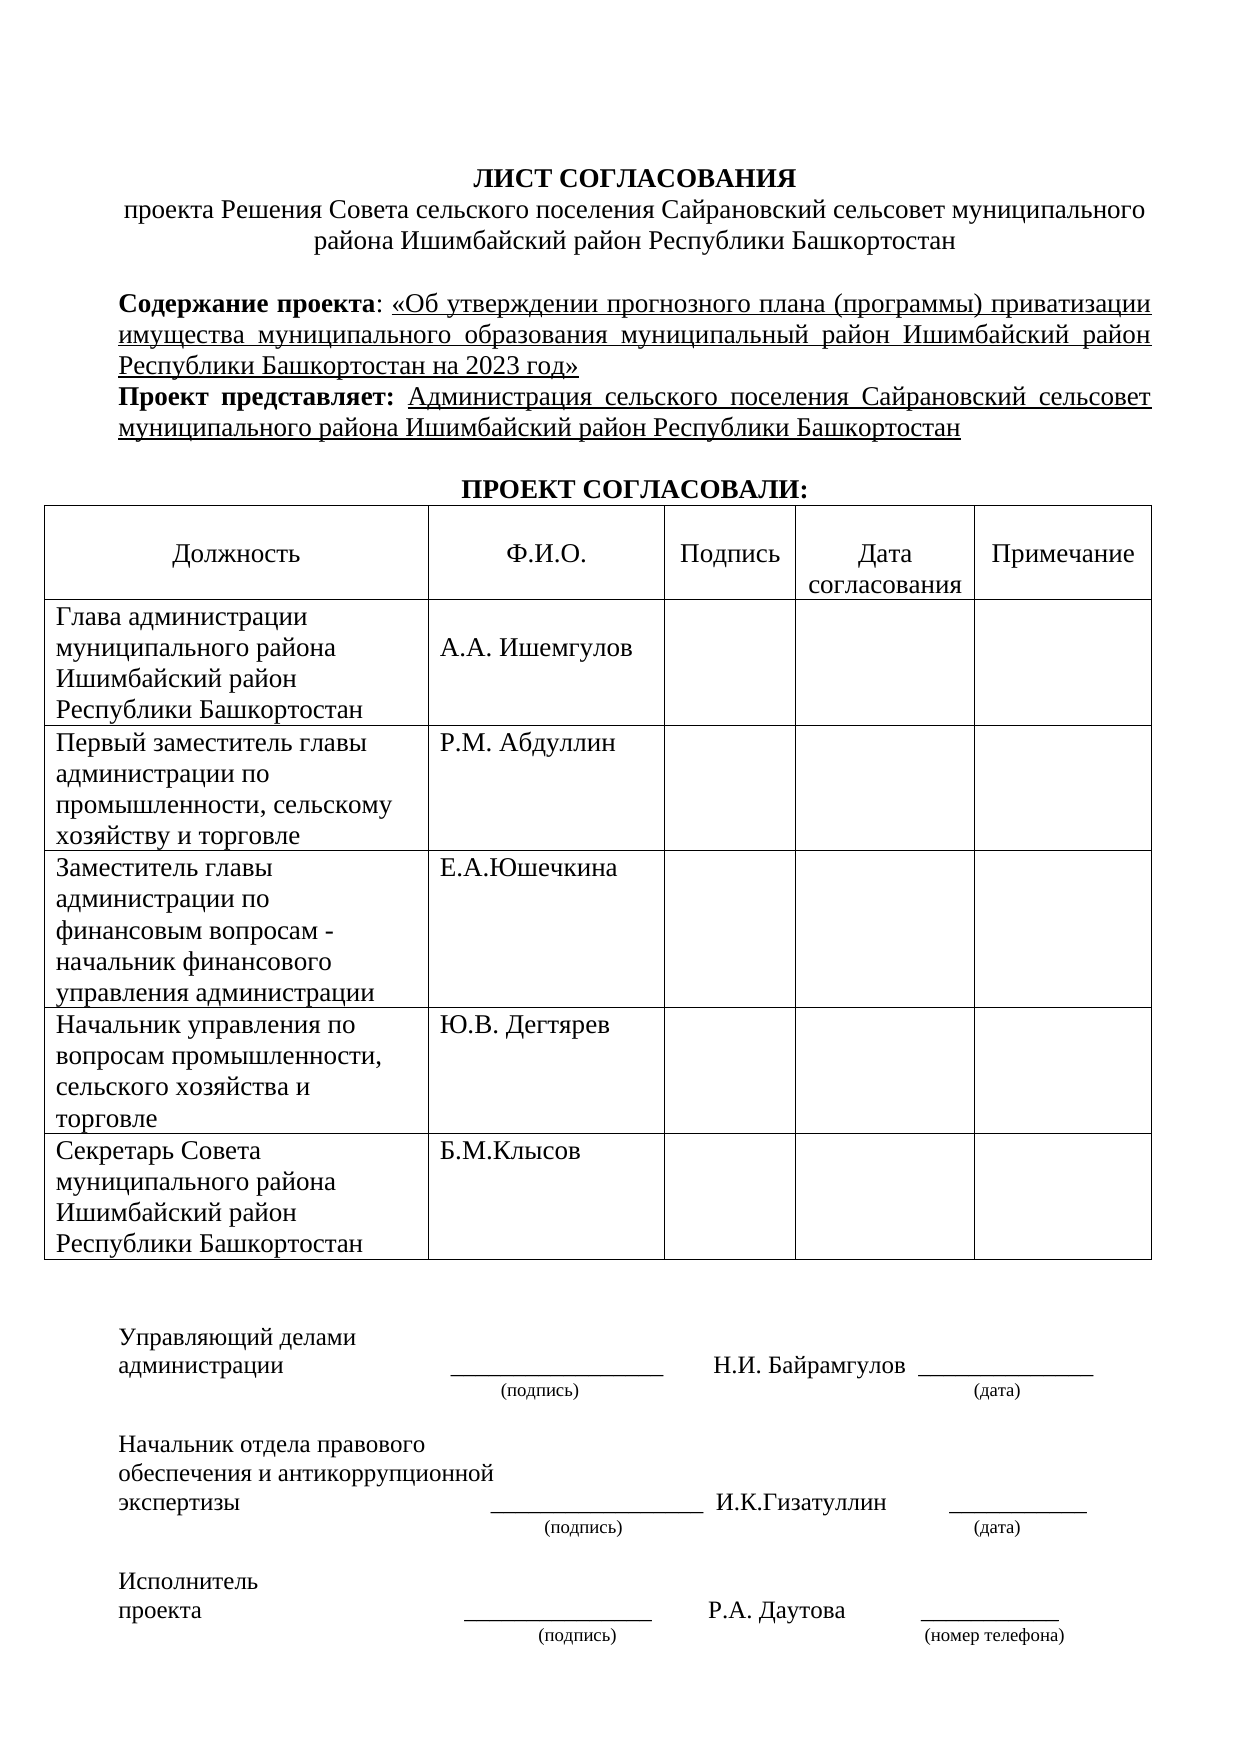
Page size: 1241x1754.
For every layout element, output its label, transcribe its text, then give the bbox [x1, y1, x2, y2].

text Содержание проекта: «Об утверждении прогнозного плана (программы) приватизации имущества муниципального образования муниципальный район Ишимбайский район Республики Башкортостан на 2023 год» [118, 287, 1152, 345]
text Управляющий делами [118, 1322, 1152, 1351]
table_cell Начальник управления по вопросам промышленности, сельского хозяйства и торговле [45, 1008, 428, 1133]
table_cell [796, 600, 974, 725]
text ЛИСТ СОГЛАСОВАНИЯ [118, 162, 1152, 193]
table_header Должность [45, 506, 428, 599]
table_cell Глава администрации муниципального района Ишимбайский район Республики Башкортостан [45, 600, 428, 725]
text экспертизы _________________ И.К.Гизатуллин ___________ [118, 1487, 1152, 1516]
text (подпись) (номер телефона) [118, 1624, 1152, 1645]
text Начальник отдела правового [118, 1429, 1152, 1458]
text Содержание проекта: «Об утверждении прогнозного плана (программы) приватизации имущества муниципального образования муниципальный район Ишимбайский район Республики Башкортостан на 2023 год» [118, 346, 1152, 380]
table_cell [796, 1134, 974, 1258]
table_cell [665, 726, 795, 850]
table_cell [975, 1134, 1151, 1258]
table_cell [665, 851, 795, 1007]
text ПРОЕКТ СОГЛАСОВАЛИ: [118, 473, 1152, 505]
table_cell Е.А.Юшечкина [429, 851, 664, 1007]
text проекта _______________ Р.А. Даутова ___________ [118, 1595, 1152, 1624]
table_cell [975, 726, 1151, 850]
table_cell А.А. Ишемгулов [429, 600, 664, 725]
table_cell [665, 1134, 795, 1258]
table_header Дата согласования [796, 506, 974, 599]
table_cell Б.М.Клысов [429, 1134, 664, 1258]
table_cell Заместитель главы администрации по финансовым вопросам - начальник финансового управления администрации [45, 851, 428, 1007]
text Проект представляет: Администрация сельского поселения Сайрановский сельсовет муниципального района Ишимбайский район Республики Башкортостан [118, 380, 1152, 442]
table_header Ф.И.О. [429, 506, 664, 599]
table_cell Ю.В. Дегтярев [429, 1008, 664, 1133]
table_cell Р.М. Абдуллин [429, 726, 664, 850]
table_cell Секретарь Совета муниципального района Ишимбайский район Республики Башкортостан [45, 1134, 428, 1258]
table_cell Первый заместитель главы администрации по промышленности, сельскому хозяйству и торговле [45, 726, 428, 850]
text администрации _________________ Н.И. Байрамгулов ______________ [118, 1351, 1152, 1379]
table_cell [975, 851, 1151, 1007]
table_cell [796, 1008, 974, 1133]
table_cell [665, 1008, 795, 1133]
table_cell [975, 1008, 1151, 1133]
table_cell [975, 600, 1151, 725]
table_cell [796, 726, 974, 850]
text обеспечения и антикоррупционной [118, 1458, 1152, 1487]
table_header Примечание [975, 506, 1151, 599]
text (подпись) (дата) [118, 1516, 1152, 1537]
text (подпись) (дата) [118, 1379, 1152, 1429]
text проекта Решения Совета сельского поселения Сайрановский сельсовет муниципального района Ишимбайский район Республики Башкортостан [118, 193, 1152, 256]
table_cell [796, 851, 974, 1007]
text Исполнитель [118, 1566, 1152, 1595]
table_cell [665, 600, 795, 725]
table_header Подпись [665, 506, 795, 599]
